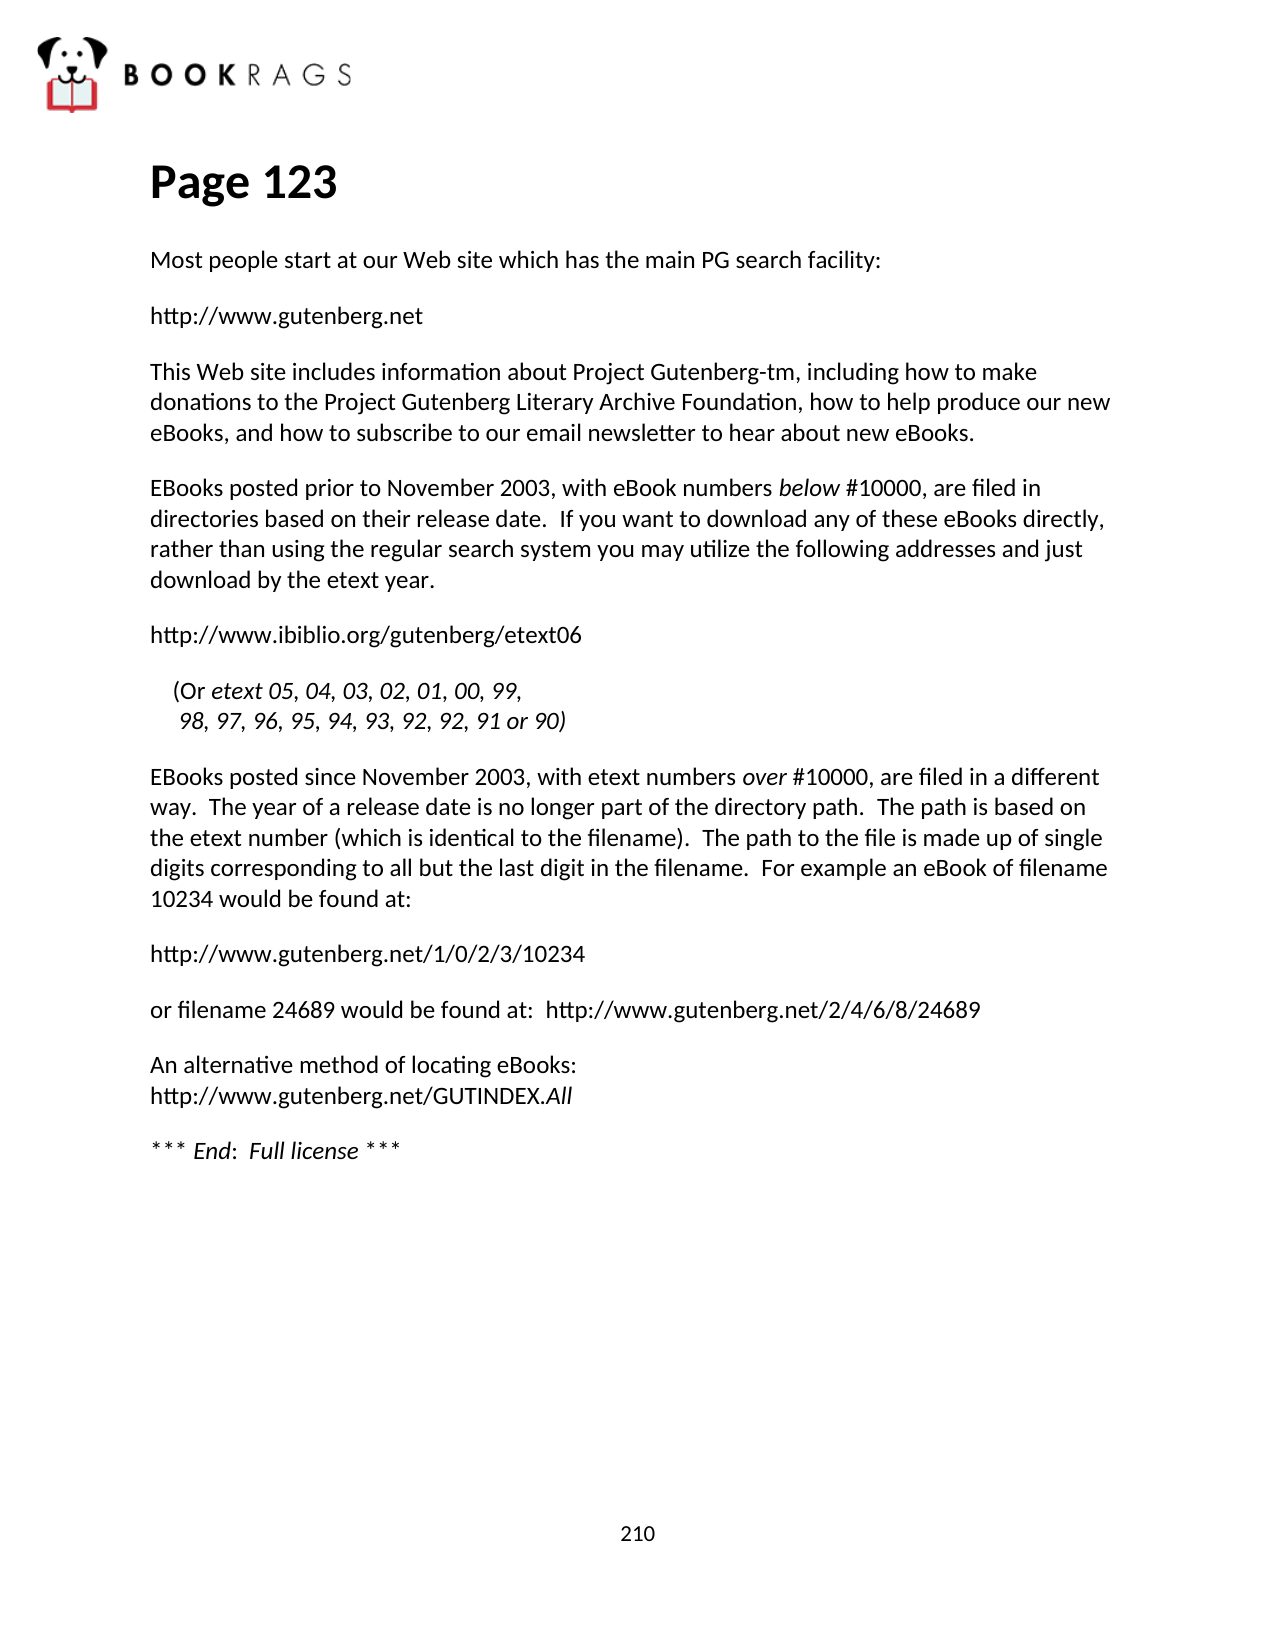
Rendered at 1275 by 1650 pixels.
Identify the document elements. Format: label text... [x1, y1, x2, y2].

text EBooks posted prior to November 2003, with eBook numbers below #10000, are filed in directories based on their release date. If you want to download any of these eBooks directly, rather than using the regular search system you may utilize the following addresses and just download by the etext year. [150, 472, 1125, 594]
text http://www.ibiblio.org/gutenberg/etext06 [150, 619, 1125, 650]
text Most people start at our Web site which has the main PG search facility: [150, 244, 1125, 275]
text http://www.gutenberg.net/1/0/2/3/10234 [150, 938, 1125, 969]
text *** End: Full license *** [150, 1136, 1125, 1166]
text This Web site includes information about Project Gutenberg-tm, including how to make donations to the Project Gutenberg Literary Archive Foundation, how to help produce our new eBooks, and how to subscribe to our email newsletter to hear about new eBooks. [150, 356, 1125, 447]
text EBooks posted since November 2003, with etext numbers over #10000, are filed in a different way. The year of a release date is no longer part of the directory path. The path is based on the etext number (which is identical to the filename). The path to the file is made up of single digits corresponding to all but the last digit in the filename. For example an eBook of filename 10234 would be found at: [150, 761, 1125, 913]
text or filename 24689 would be found at: http://www.gutenberg.net/2/4/6/8/24689 [150, 994, 1125, 1024]
picture [37, 37, 351, 113]
text (Or etext 05, 04, 03, 02, 01, 00, 99, 98, 97, 96, 95, 94, 93, 92, 92, 91 or 90) [150, 675, 1125, 736]
text Page 123 [150, 150, 1125, 211]
text http://www.gutenberg.net [150, 300, 1125, 331]
text An alternative method of locating eBooks: http://www.gutenberg.net/GUTINDEX.All [150, 1049, 1125, 1111]
